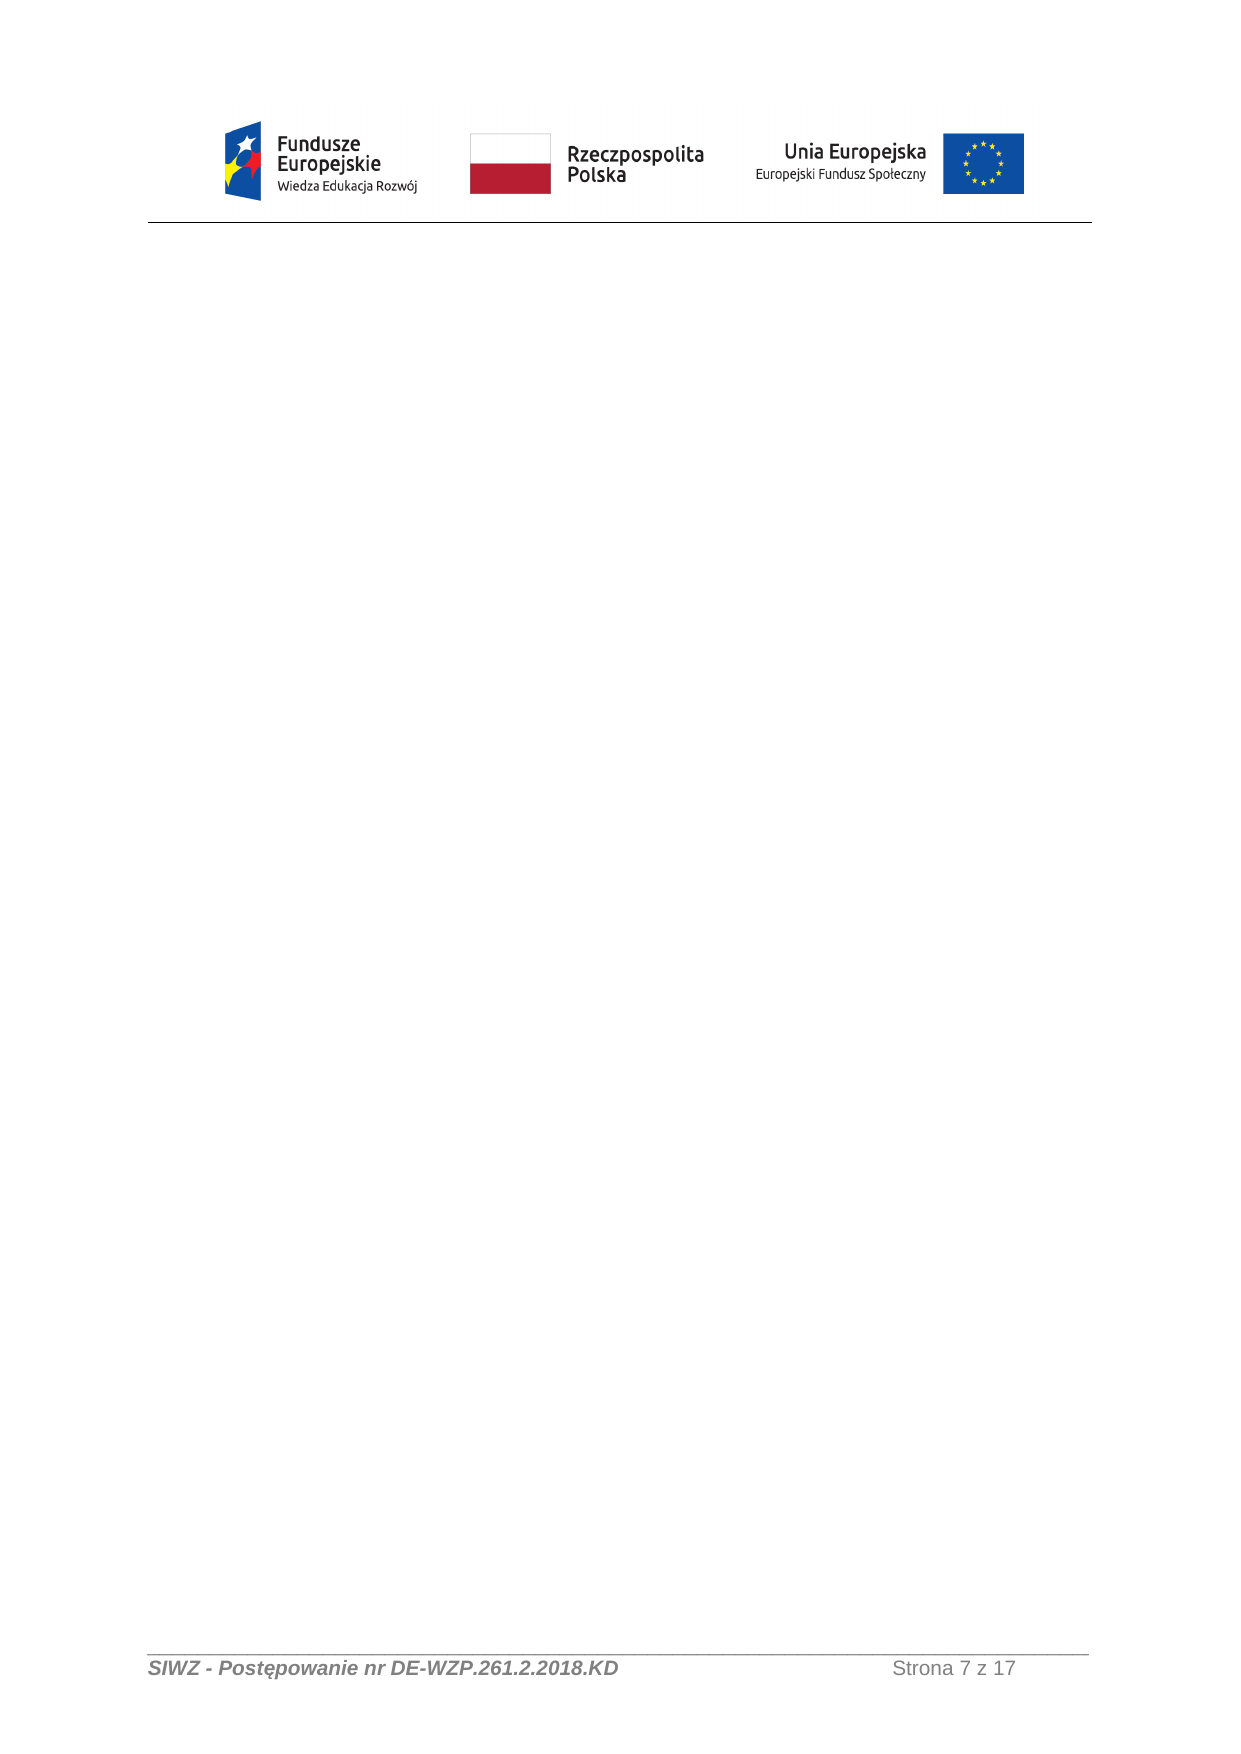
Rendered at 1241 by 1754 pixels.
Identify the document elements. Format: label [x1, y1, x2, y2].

picture [200, 103, 1040, 221]
